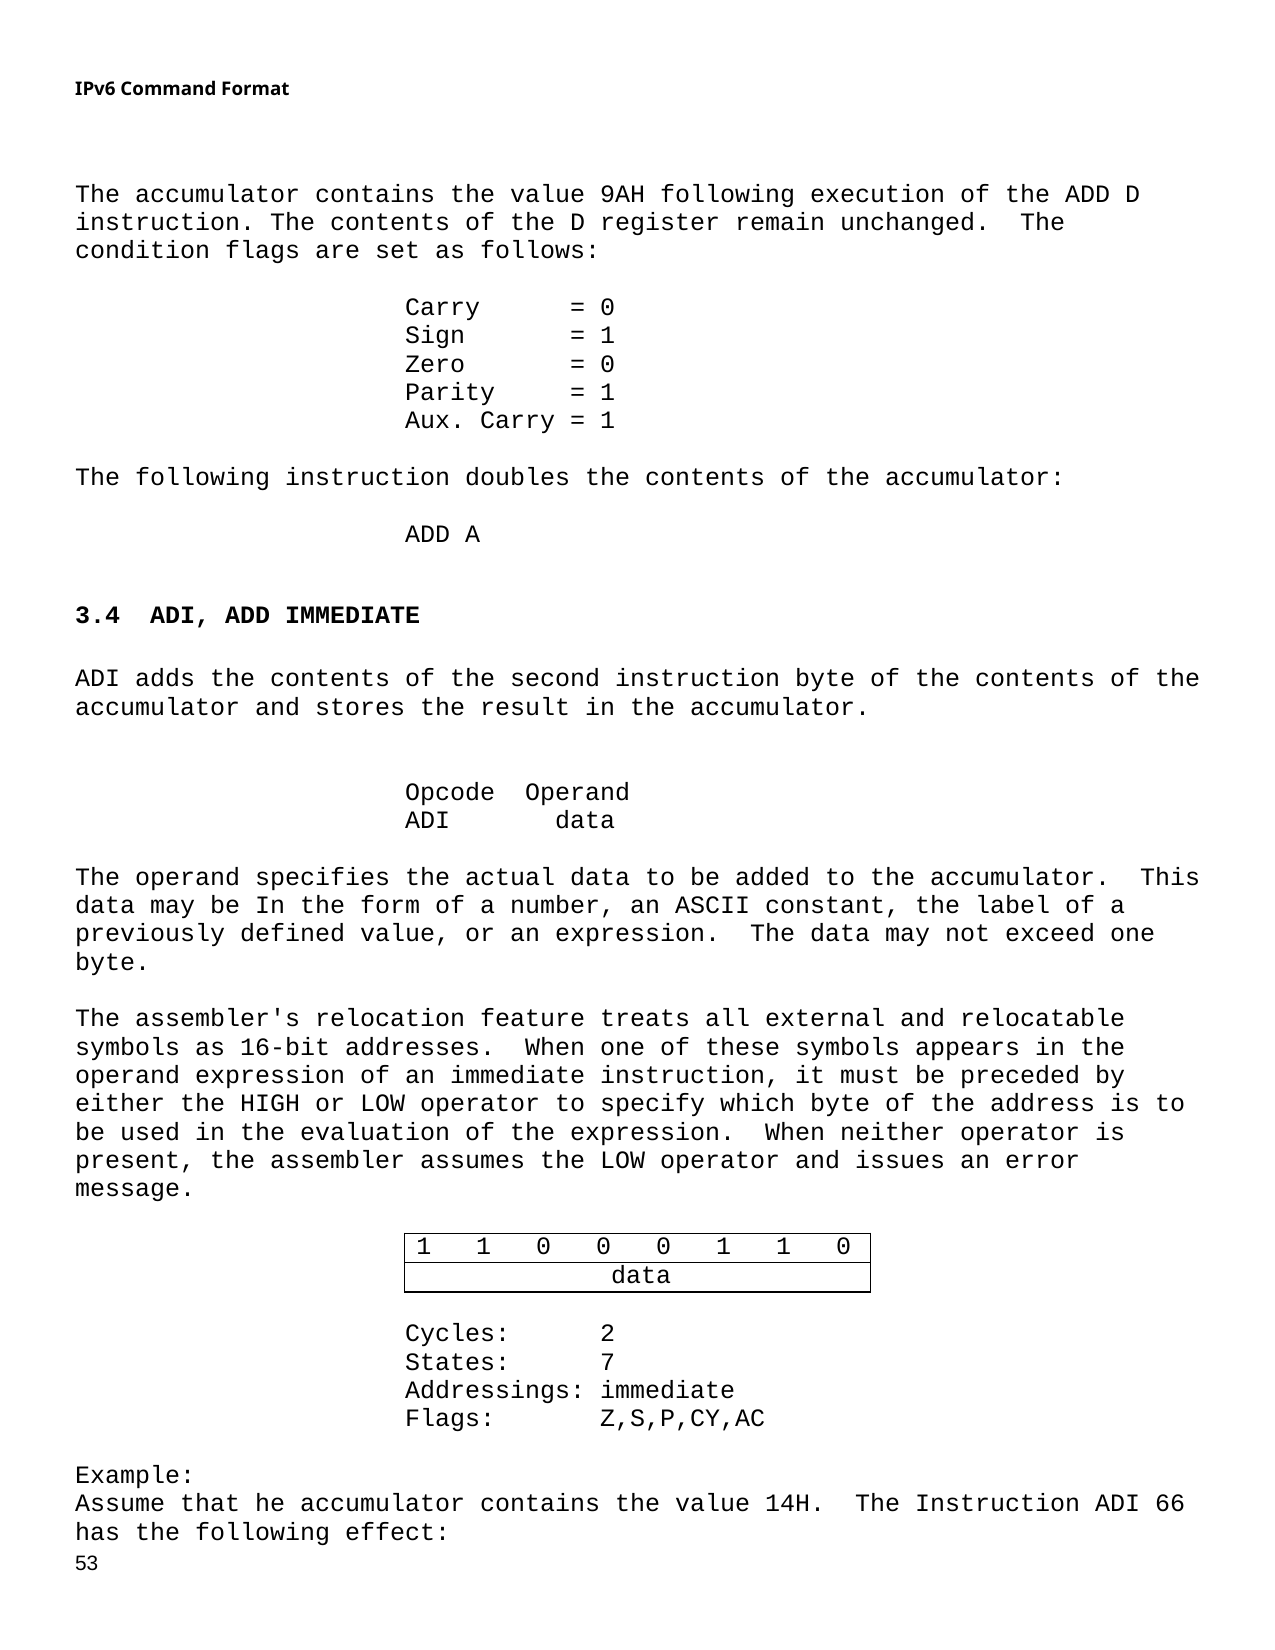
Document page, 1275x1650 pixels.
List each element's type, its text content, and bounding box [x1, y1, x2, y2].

text Addressings: immediate [75, 1377, 1200, 1406]
text Sign = 1 [75, 323, 1200, 351]
text ADI data [75, 807, 1200, 836]
text Opcode Operand [75, 779, 1200, 807]
text Aux. Carry = 1 [75, 408, 1200, 436]
text The following instruction doubles the contents of the accumulator: [75, 464, 1200, 493]
text Assume that he accumulator contains the value 14H. The Instruction ADI 66 has the following effect: [75, 1491, 1200, 1547]
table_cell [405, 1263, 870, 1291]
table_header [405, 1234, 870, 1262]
text The operand specifies the actual data to be added to the accumulator. This data may be In the form of a number, an ASCII constant, the label of a previously defined value, or an expression. The data may not exceed one byte. [75, 864, 1200, 977]
text The assembler's relocation feature treats all external and relocatable symbols as 16-bit addresses. When one of these symbols appears in the operand expression of an immediate instruction, it must be preceded by either the HIGH or LOW operator to specify which byte of the address is to be used in the evaluation of the expression. When neither operator is present, the assembler assumes the LOW operator and issues an error message. [75, 1006, 1200, 1204]
text Cycles: 2 [75, 1321, 1200, 1349]
text Flags: Z,S,P,CY,AC [75, 1406, 1200, 1434]
text ADD A [75, 521, 1200, 549]
text The accumulator contains the value 9AH following execution of the ADD D instruction. The contents of the D register remain unchanged. The condition flags are set as follows: [75, 181, 1200, 266]
text States: 7 [75, 1349, 1200, 1377]
text Parity = 1 [75, 379, 1200, 408]
text Carry = 0 [75, 294, 1200, 323]
text ADI adds the contents of the second instruction byte of the contents of the accumulator and stores the result in the accumulator. [75, 666, 1200, 722]
text Example: [75, 1462, 1200, 1491]
subtitle ADI, ADD IMMEDIATE [75, 603, 1200, 631]
text Zero = 0 [75, 351, 1200, 379]
